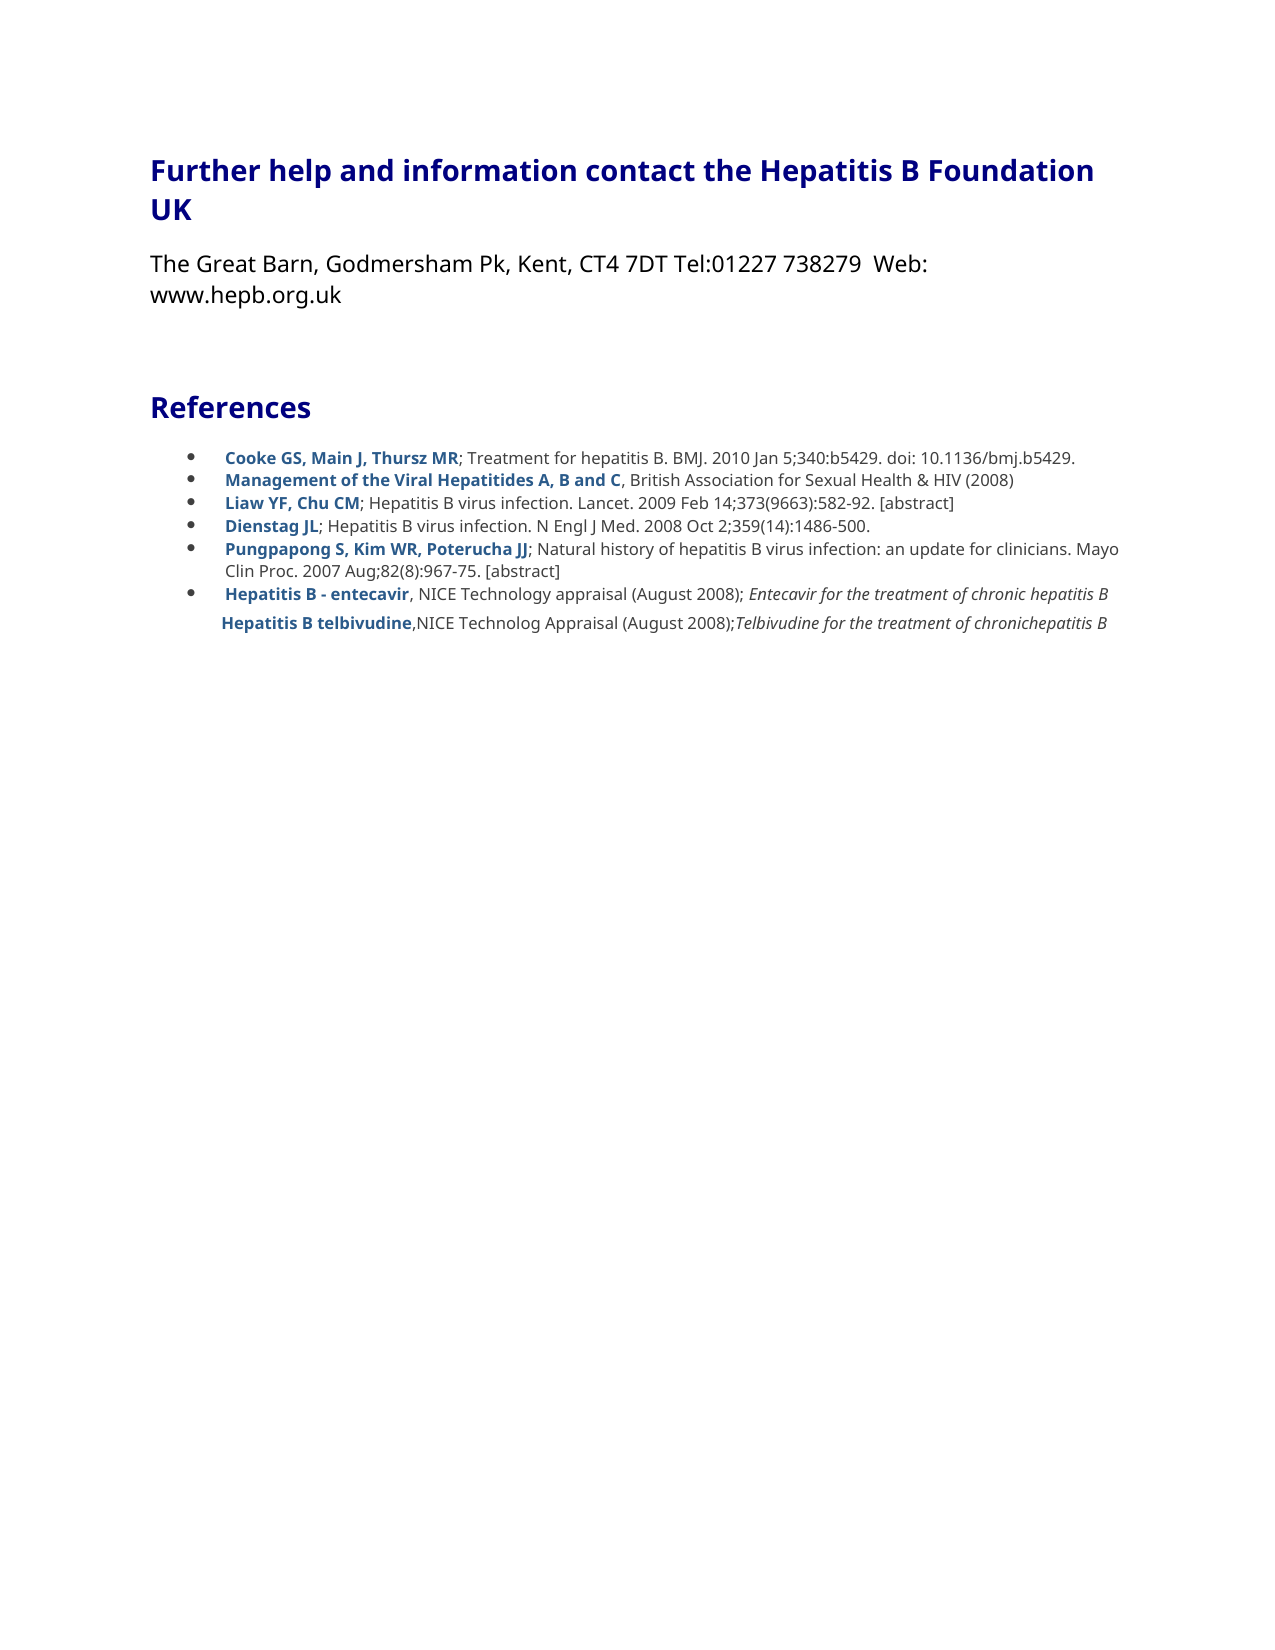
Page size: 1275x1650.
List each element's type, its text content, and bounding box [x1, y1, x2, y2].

list Cooke GS, Main J, Thursz MR; Treatment for hepatitis B. BMJ. 2010 Jan 5;340:b5429. doi: 10.1136/bmj.b5429. [187, 446, 1125, 469]
list Liaw YF, Chu CM; Hepatitis B virus infection. Lancet. 2009 Feb 14;373(9663):582-92. [abstract] [187, 492, 1125, 514]
text Further help and information contact the Hepatitis B Foundation UK [150, 150, 1125, 229]
text References [150, 388, 1125, 427]
text The Great Barn, Godmersham Pk, Kent, CT4 7DT Tel:01227 738279 Web: www.hepb.org.uk begin_of_the_skype_highlighting [150, 248, 1139, 311]
text Hepatitis B telbivudine,NICE Technolog Appraisal (August 2008);Telbivudine for the treatment of chronichepatitis B [150, 605, 1125, 636]
list Management of the Viral Hepatitides A, B and C, British Association for Sexual Health & HIV (2008) [187, 469, 1125, 492]
list Pungpapong S, Kim WR, Poterucha JJ; Natural history of hepatitis B virus infection: an update for clinicians. Mayo Clin Proc. 2007 Aug;82(8):967-75. [abstract] [187, 537, 1125, 582]
list Dienstag JL; Hepatitis B virus infection. N Engl J Med. 2008 Oct 2;359(14):1486-500. [187, 514, 1125, 537]
list Hepatitis B - entecavir, NICE Technology appraisal (August 2008); Entecavir for the treatment of chronic hepatitis B [187, 582, 1125, 605]
